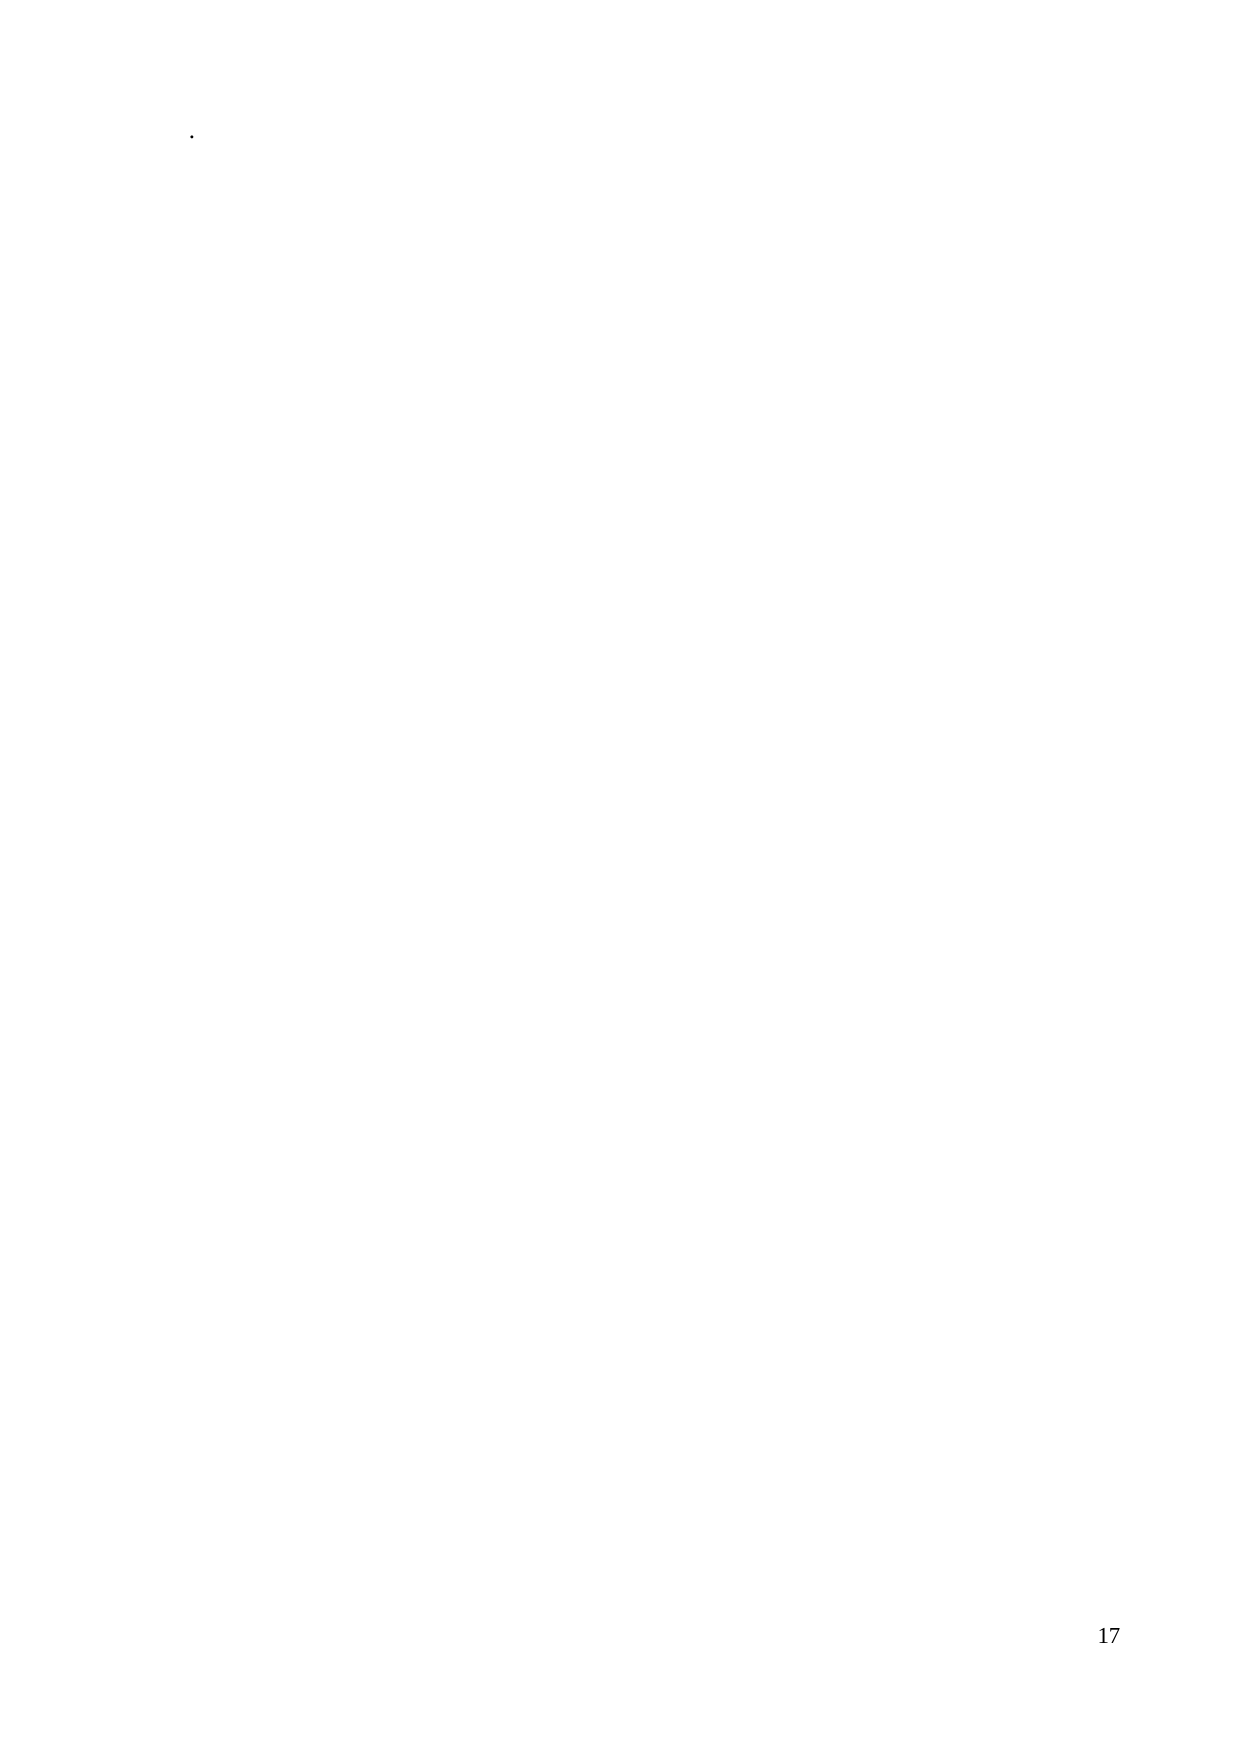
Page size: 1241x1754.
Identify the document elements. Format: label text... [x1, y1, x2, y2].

text . [189, 115, 1230, 144]
